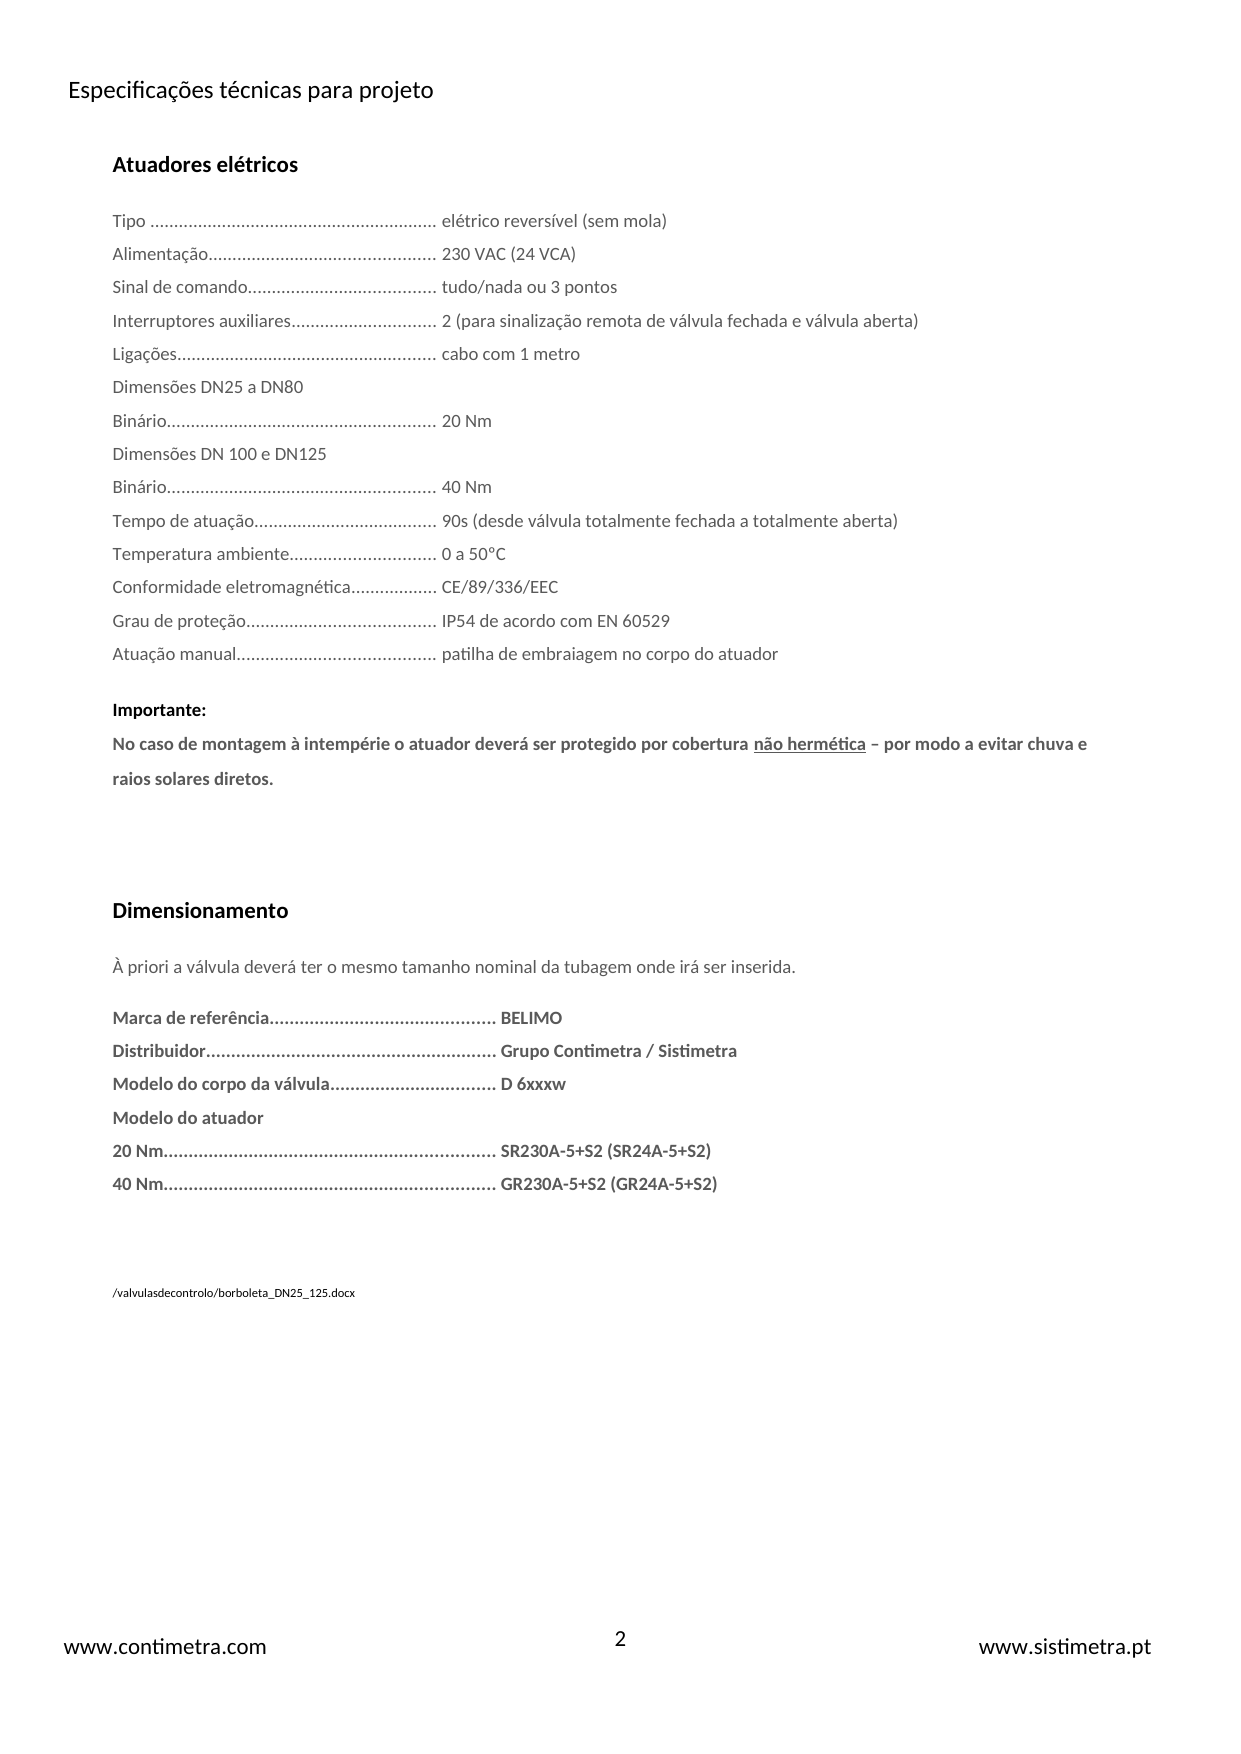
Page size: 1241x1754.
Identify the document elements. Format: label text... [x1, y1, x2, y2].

text Conformidade eletromagnética CE/89/336/EEC [112, 575, 1128, 598]
text Grau de proteção IP54 de acordo com EN 60529 [112, 609, 1128, 632]
text /valvulasdecontrolo/borboleta_DN25_125.docx [112, 1286, 1128, 1301]
text Tempo de atuação 90s (desde válvula totalmente fechada a totalmente aberta) [112, 509, 1128, 532]
text Tipo elétrico reversível (sem mola) [112, 209, 1128, 232]
text Temperatura ambiente 0 a 50ºC [112, 542, 1128, 565]
text Atuação manual patilha de embraiagem no corpo do atuador [112, 642, 1128, 688]
text Binário 40 Nm [112, 475, 1128, 498]
text Dimensionamento [112, 896, 1128, 924]
text Ligações cabo com 1 metro [112, 342, 1128, 365]
text Binário 20 Nm [112, 409, 1128, 432]
text À priori a válvula deverá ter o mesmo tamanho nominal da tubagem onde irá ser inserida. [112, 955, 1128, 978]
text Alimentação 230 VAC (24 VCA) [112, 242, 1128, 265]
text 20 Nm SR230A-5+S2 (SR24A-5+S2) [112, 1139, 1128, 1162]
text Distribuidor Grupo Contimetra / Sistimetra [112, 1039, 1128, 1062]
text Atuadores elétricos [112, 150, 1128, 178]
text 40 Nm GR230A-5+S2 (GR24A-5+S2) [112, 1172, 1128, 1195]
text Marca de referência BELIMO [112, 1006, 1128, 1029]
text Importante: No caso de montagem à intempérie o atuador deverá ser protegido por cobertura não hermética – por modo a evitar chuva e raios solares diretos. [112, 698, 1128, 790]
text Interruptores auxiliares 2 (para sinalização remota de válvula fechada e válvula aberta) [112, 309, 1128, 332]
text Dimensões DN 100 e DN125 [112, 442, 1128, 465]
text Modelo do corpo da válvula D 6xxxw [112, 1072, 1128, 1095]
text Sinal de comando tudo/nada ou 3 pontos [112, 275, 1128, 298]
text Modelo do atuador [112, 1106, 1128, 1129]
text Dimensões DN25 a DN80 [112, 375, 1128, 398]
